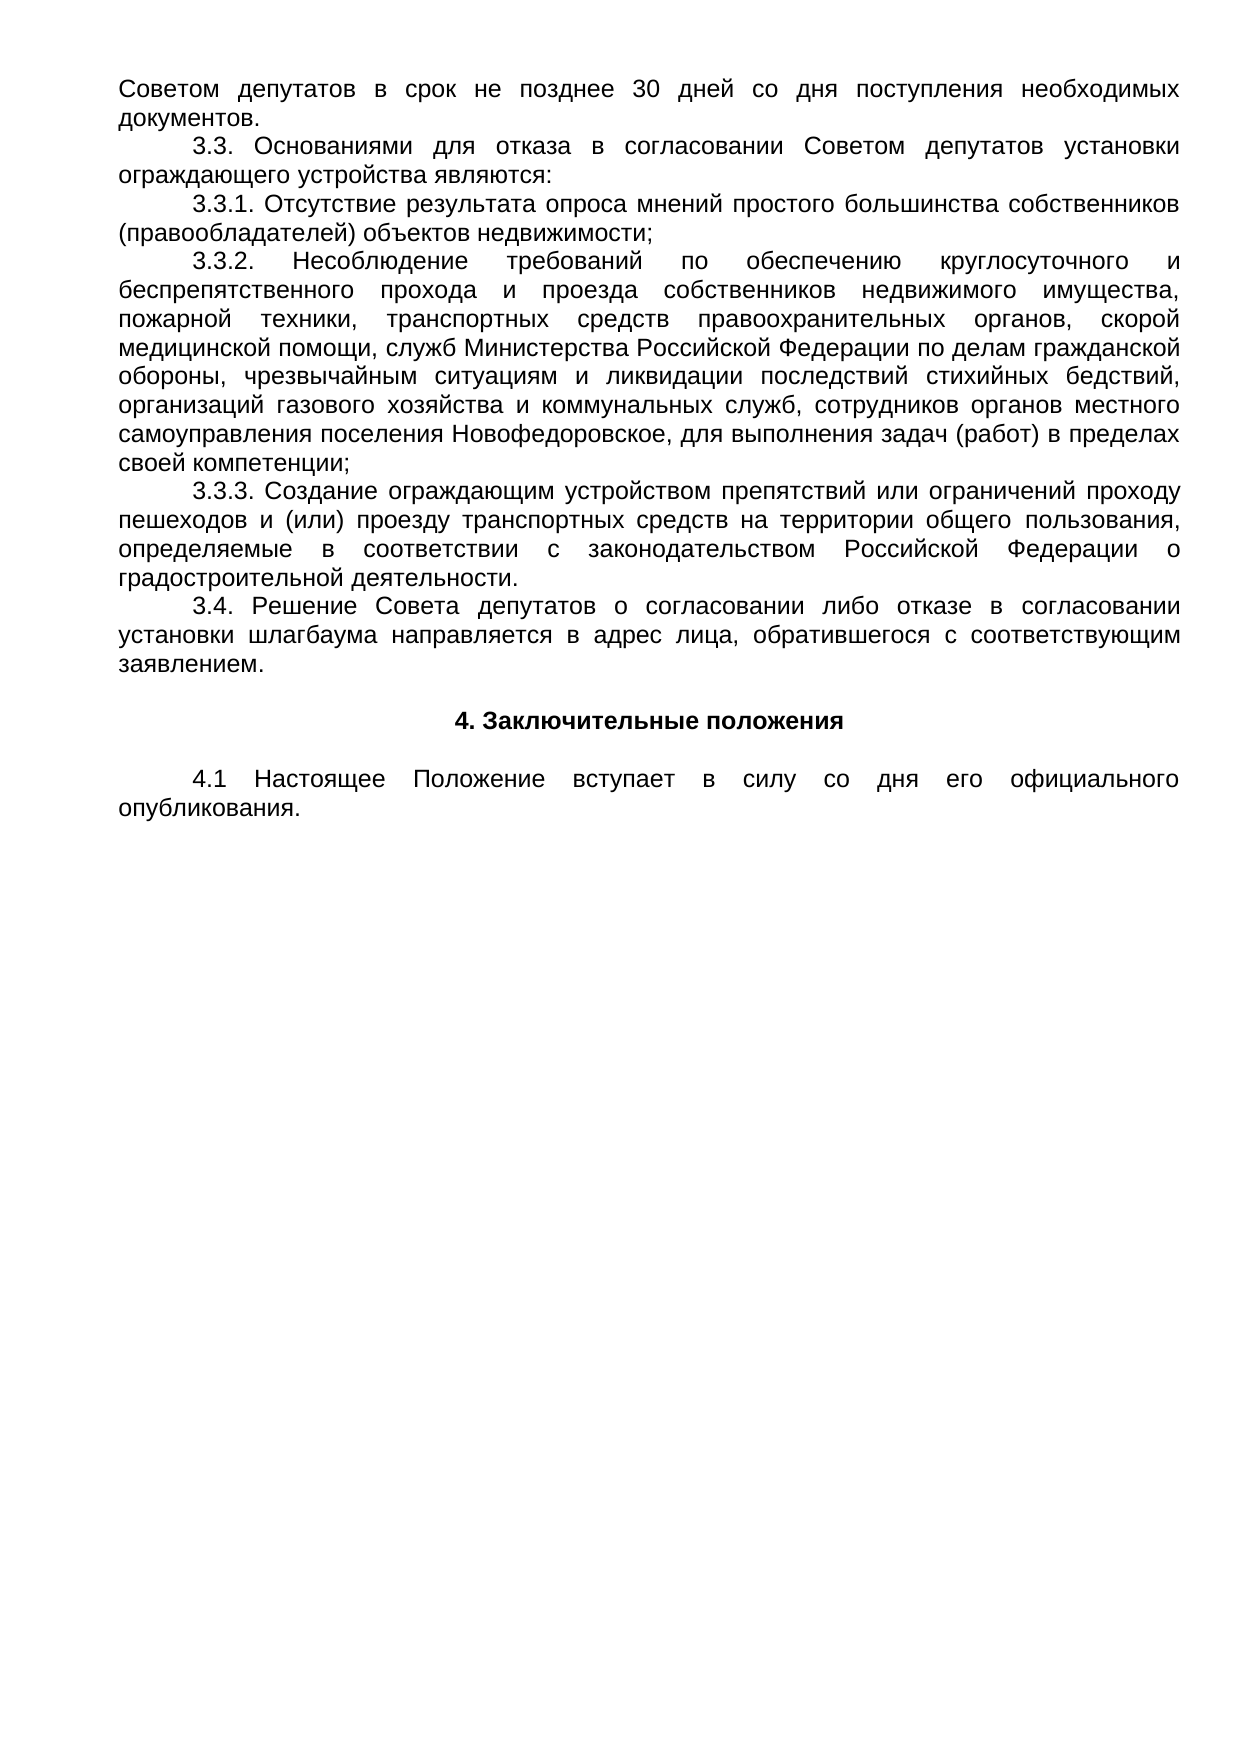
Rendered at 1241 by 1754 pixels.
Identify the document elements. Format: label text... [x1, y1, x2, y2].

list 4. Заключительные положения [118, 706, 1181, 735]
list 3.3.3. Создание ограждающим устройством препятствий или ограничений проходу пешеходов и (или) проезду транспортных средств на территории общего пользования, определяемые в соответствии с законодательством Российской Федерации о градостроительной деятельности. [118, 476, 1181, 591]
list 3.3.1. Отсутствие результата опроса мнений простого большинства собственников (правообладателей) объектов недвижимости; [118, 189, 1181, 246]
list 3.4. Решение Совета депутатов о согласовании либо отказе в согласовании установки шлагбаума направляется в адрес лица, обратившегося с соответствующим заявлением. [118, 591, 1181, 678]
list 3.3. Основаниями для отказа в согласовании Советом депутатов установки ограждающего устройства являются: [118, 131, 1181, 189]
list 4.1 Настоящее Положение вступает в силу со дня его официального опубликования. [118, 764, 1181, 821]
list 3.3.2. Несоблюдение требований по обеспечению круглосуточного и беспрепятственного прохода и проезда собственников недвижимого имущества, пожарной техники, транспортных средств правоохранительных органов, скорой медицинской помощи, служб Министерства Российской Федерации по делам гражданской обороны, чрезвычайным ситуациям и ликвидации последствий стихийных бедствий, организаций газового хозяйства и коммунальных служб, сотрудников органов местного самоуправления поселения Новофедоровское, для выполнения задач (работ) в пределах своей компетенции; [118, 246, 1181, 476]
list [118, 74, 1181, 131]
